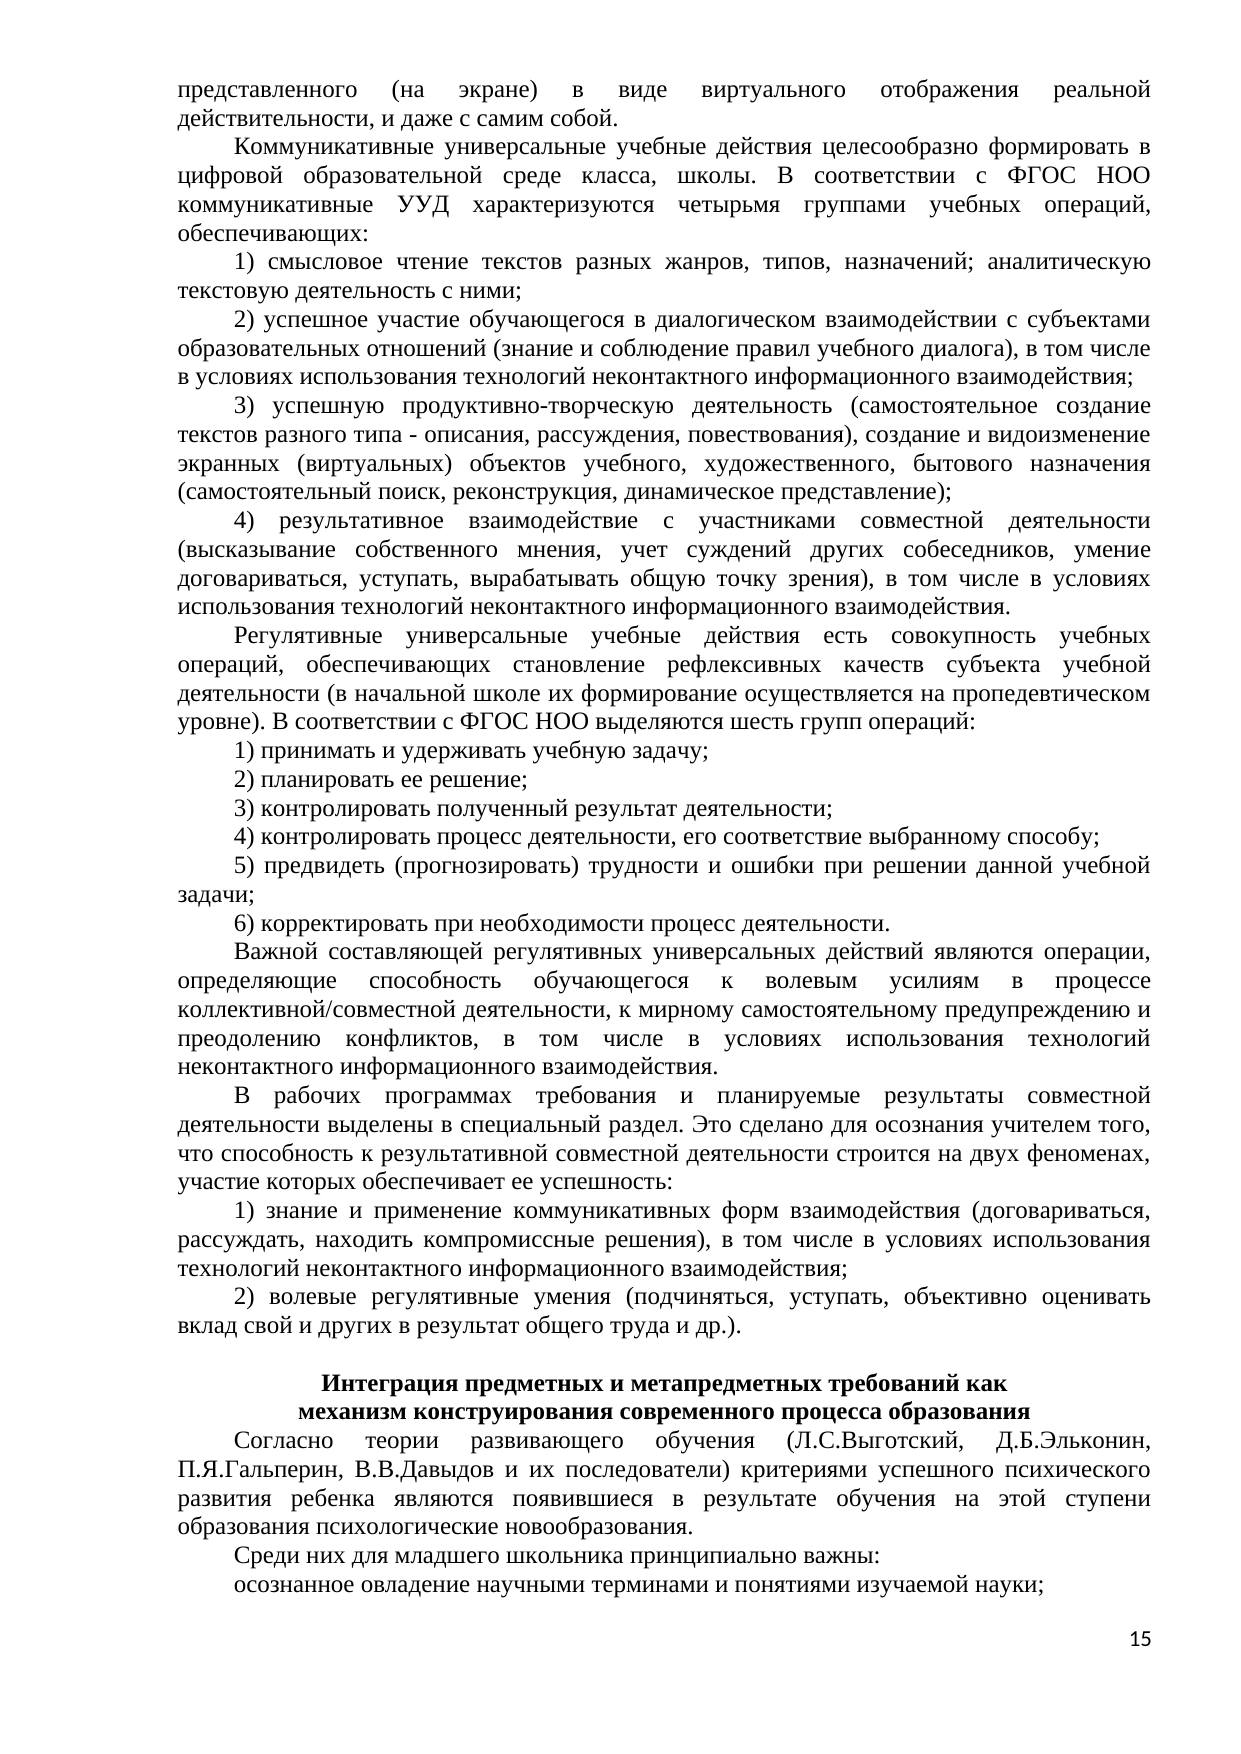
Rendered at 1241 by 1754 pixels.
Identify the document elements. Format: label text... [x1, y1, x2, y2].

text Регулятивные универсальные учебные действия есть совокупность учебных операций, обеспечивающих становление рефлексивных качеств субъекта учебной деятельности (в начальной школе их формирование осуществляется на пропедевтическом уровне). В соответствии с ФГОС НОО выделяются шесть групп операций: [177, 620, 1152, 735]
text механизм конструирования современного процесса образования [177, 1396, 1152, 1425]
text 4) контролировать процесс деятельности, его соответствие выбранному способу; [177, 821, 1152, 850]
text 2) успешное участие обучающегося в диалогическом взаимодействии с субъектами образовательных отношений (знание и соблюдение правил учебного диалога), в том числе в условиях использования технологий неконтактного информационного взаимодействия; [177, 304, 1152, 390]
text Среди них для младшего школьника принципиально важны: [177, 1540, 1152, 1569]
text осознанное овладение научными терминами и понятиями изучаемой науки; [177, 1569, 1152, 1598]
text Согласно теории развивающего обучения (Л.С.Выготский, Д.Б.Эльконин, П.Я.Гальперин, В.В.Давыдов и их последователи) критериями успешного психического развития ребенка являются появившиеся в результате обучения на этой ступени образования психологические новообразования. [177, 1425, 1152, 1540]
text 2) волевые регулятивные умения (подчиняться, уступать, объективно оценивать вклад свой и других в результат общего труда и др.). [177, 1281, 1152, 1339]
text 1) принимать и удерживать учебную задачу; [177, 735, 1152, 764]
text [177, 74, 1152, 131]
text 5) предвидеть (прогнозировать) трудности и ошибки при решении данной учебной задачи; [177, 850, 1152, 908]
text 6) корректировать при необходимости процесс деятельности. [177, 908, 1152, 936]
text 3) контролировать полученный результат деятельности; [177, 793, 1152, 821]
text 1) смысловое чтение текстов разных жанров, типов, назначений; аналитическую текстовую деятельность с ними; [177, 246, 1152, 304]
text 2) планировать ее решение; [177, 764, 1152, 793]
text 1) знание и применение коммуникативных форм взаимодействия (договариваться, рассуждать, находить компромиссные решения), в том числе в условиях использования технологий неконтактного информационного взаимодействия; [177, 1195, 1152, 1281]
text Интеграция предметных и метапредметных требований как [177, 1368, 1152, 1396]
text В рабочих программах требования и планируемые результаты совместной деятельности выделены в специальный раздел. Это сделано для осознания учителем того, что способность к результативной совместной деятельности строится на двух феноменах, участие которых обеспечивает ее успешность: [177, 1080, 1152, 1195]
text Важной составляющей регулятивных универсальных действий являются операции, определяющие способность обучающегося к волевым усилиям в процессе коллективной/совместной деятельности, к мирному самостоятельному предупреждению и преодолению конфликтов, в том числе в условиях использования технологий неконтактного информационного взаимодействия. [177, 936, 1152, 1080]
text 3) успешную продуктивно-творческую деятельность (самостоятельное создание текстов разного типа - описания, рассуждения, повествования), создание и видоизменение экранных (виртуальных) объектов учебного, художественного, бытового назначения (самостоятельный поиск, реконструкция, динамическое представление); [177, 390, 1152, 505]
text 4) результативное взаимодействие с участниками совместной деятельности (высказывание собственного мнения, учет суждений других собеседников, умение договариваться, уступать, вырабатывать общую точку зрения), в том числе в условиях использования технологий неконтактного информационного взаимодействия. [177, 505, 1152, 620]
text Коммуникативные универсальные учебные действия целесообразно формировать в цифровой образовательной среде класса, школы. В соответствии с ФГОС НОО коммуникативные УУД характеризуются четырьмя группами учебных операций, обеспечивающих: [177, 131, 1152, 246]
